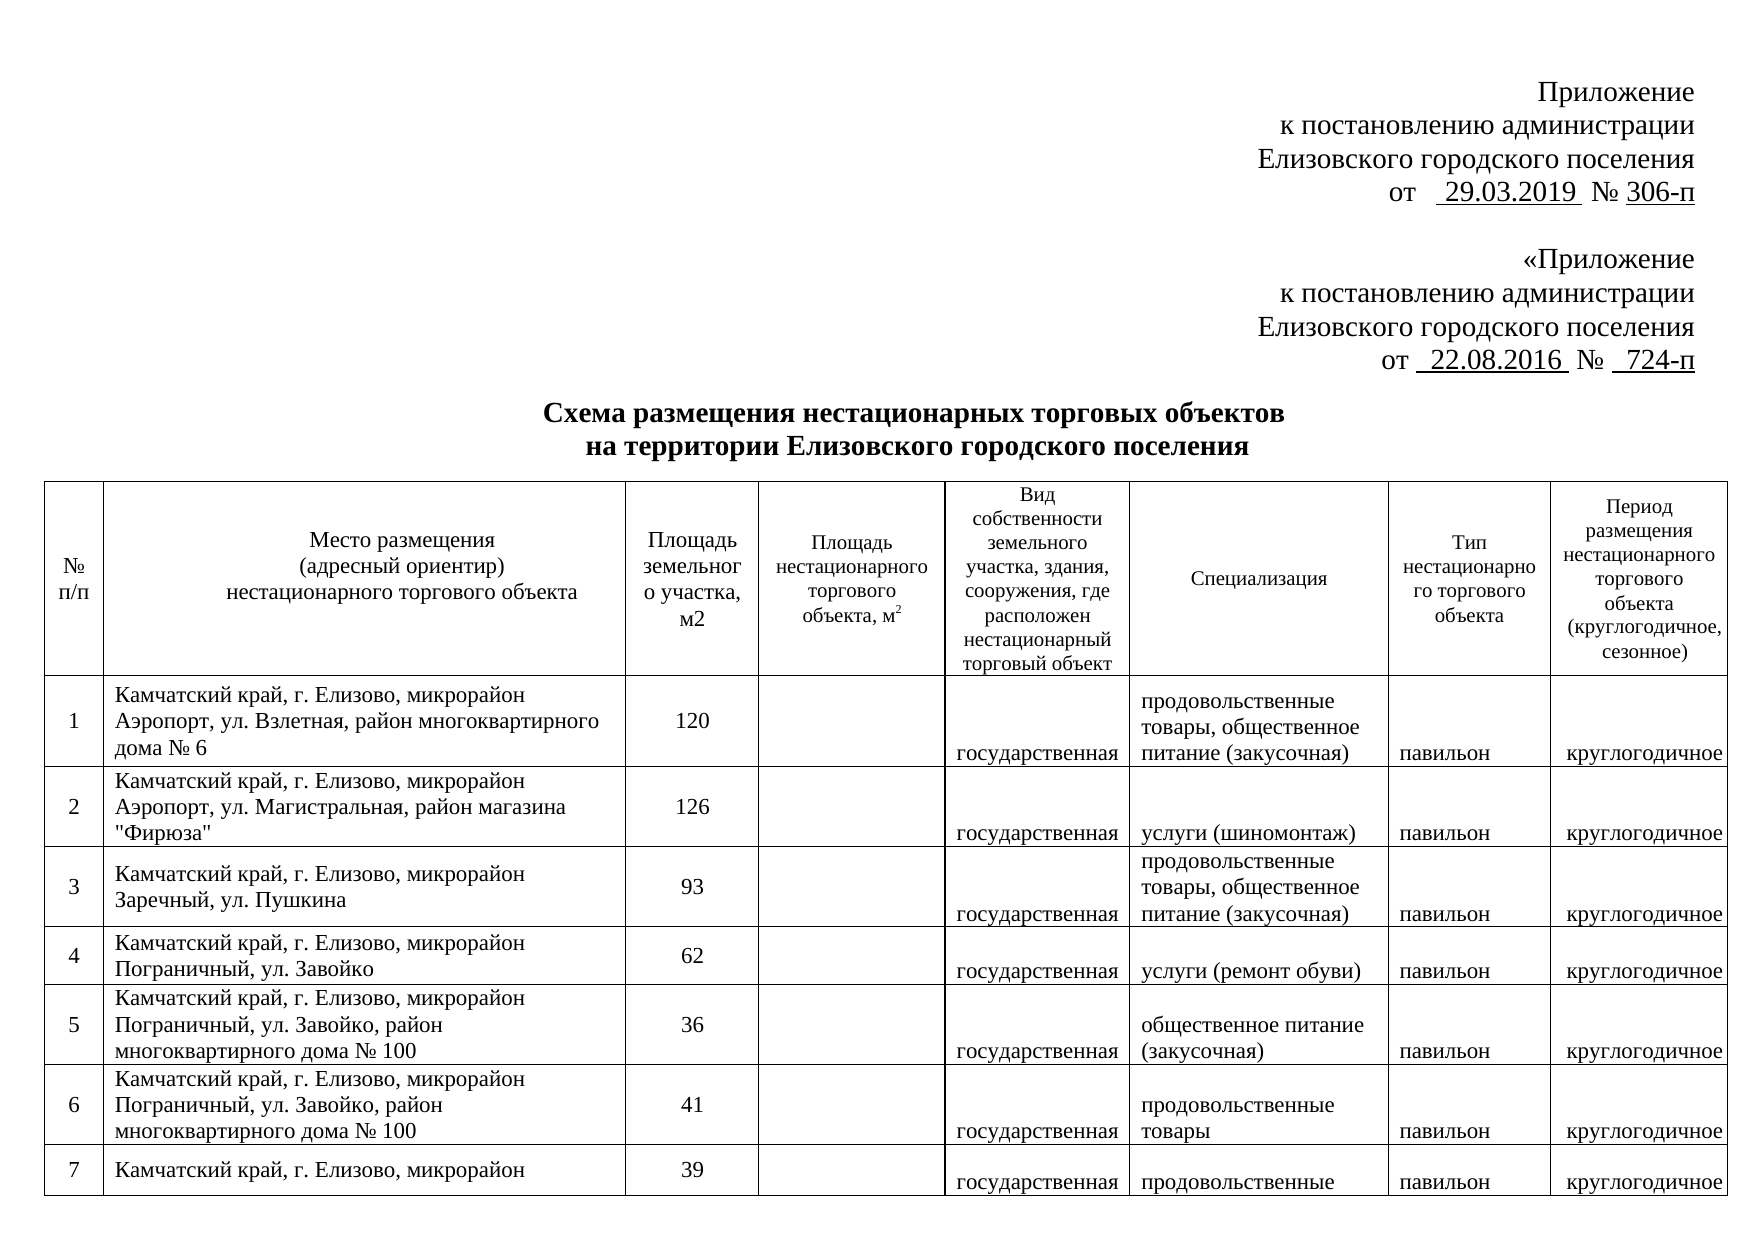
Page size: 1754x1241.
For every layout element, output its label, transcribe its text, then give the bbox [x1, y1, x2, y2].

table_header Вид собственности земельного участка, здания, сооружения, где расположен нестационарный торговый объект [946, 482, 1129, 675]
table_header № п/п [45, 482, 103, 675]
table_cell [759, 1145, 944, 1195]
table_cell 2 [45, 767, 103, 846]
text Схема размещения нестационарных торговых объектов [133, 395, 1695, 428]
table_cell 62 [626, 927, 758, 983]
table_cell 36 [626, 985, 758, 1063]
text на территории Елизовского городского поселения [133, 428, 1695, 462]
table_cell павильон [1389, 927, 1550, 983]
table_cell 3 [45, 847, 103, 926]
table_cell 7 [45, 1145, 103, 1195]
table_cell 126 [626, 767, 758, 846]
table_cell общественное питание (закусочная) [1130, 985, 1388, 1063]
table_cell 1 [45, 676, 103, 766]
table_header Период размещения нестационарного торгового объекта (круглогодичное, сезонное) [1551, 482, 1727, 675]
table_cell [104, 1145, 625, 1195]
table_cell круглогодичное [1551, 767, 1727, 846]
table_cell [759, 927, 944, 983]
table_cell государственная [946, 1065, 1129, 1144]
table_cell круглогодичное [1551, 676, 1727, 766]
table_cell павильон [1389, 767, 1550, 846]
table_cell государственная [946, 927, 1129, 983]
table_cell 93 [626, 847, 758, 926]
table_header Специализация [1130, 482, 1388, 675]
table_cell павильон [1389, 847, 1550, 926]
table_cell продовольственные товары, общественное питание (закусочная) [1130, 676, 1388, 766]
table_header Площадь нестационарного торгового объекта, м2 [759, 482, 944, 675]
table_cell Камчатский край, г. Елизово, микрорайон Заречный, ул. Пушкина [104, 847, 625, 926]
table_cell круглогодичное [1551, 985, 1727, 1063]
table_cell государственная [946, 985, 1129, 1063]
text от 29.03.2019 № 306-п [133, 174, 1695, 208]
table_cell [759, 847, 944, 926]
text Елизовского городского поселения [133, 309, 1695, 342]
text «Приложение [133, 242, 1695, 275]
table_cell услуги (шиномонтаж) [1130, 767, 1388, 846]
table_cell государственная [946, 1145, 1129, 1195]
table_cell Камчатский край, г. Елизово, микрорайон Пограничный, ул. Завойко, район многоквартирного дома № 100 [104, 985, 625, 1063]
table_cell [759, 767, 944, 846]
table_cell 4 [45, 927, 103, 983]
table_cell продовольственные товары [1130, 1065, 1388, 1144]
table_cell государственная [946, 676, 1129, 766]
table_cell 120 [626, 676, 758, 766]
table_cell [759, 1065, 944, 1144]
text Елизовского городского поселения [133, 141, 1695, 174]
table_cell круглогодичное [1551, 927, 1727, 983]
table_cell государственная [946, 847, 1129, 926]
table_cell 39 [626, 1145, 758, 1195]
table_cell [759, 676, 944, 766]
table_cell 6 [45, 1065, 103, 1144]
table_cell павильон [1389, 985, 1550, 1063]
text к постановлению администрации [133, 275, 1695, 309]
table_cell Камчатский край, г. Елизово, микрорайон Аэропорт, ул. Магистральная, район магазина "Фирюза" [104, 767, 625, 846]
text к постановлению администрации [133, 107, 1695, 141]
text Приложение [133, 74, 1695, 107]
table_cell павильон [1389, 1145, 1550, 1195]
table_cell круглогодичное [1551, 1065, 1727, 1144]
table_cell павильон [1389, 1065, 1550, 1144]
table_cell круглогодичное [1551, 1145, 1727, 1195]
table_cell павильон [1389, 676, 1550, 766]
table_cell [1130, 1145, 1388, 1195]
table_cell Камчатский край, г. Елизово, микрорайон Аэропорт, ул. Взлетная, район многоквартирного дома № 6 [104, 676, 625, 766]
table_cell 5 [45, 985, 103, 1063]
table_header Место размещения (адресный ориентир) нестационарного торгового объекта [104, 482, 625, 675]
table_cell Камчатский край, г. Елизово, микрорайон Пограничный, ул. Завойко, район многоквартирного дома № 100 [104, 1065, 625, 1144]
table_cell 41 [626, 1065, 758, 1144]
table_cell государственная [946, 767, 1129, 846]
table_header Тип нестационарного торгового объекта [1389, 482, 1550, 675]
table_cell круглогодичное [1551, 847, 1727, 926]
table_cell продовольственные товары, общественное питание (закусочная) [1130, 847, 1388, 926]
text от 22.08.2016 № 724-п [133, 342, 1695, 376]
table_cell Камчатский край, г. Елизово, микрорайон Пограничный, ул. Завойко [104, 927, 625, 983]
table_cell услуги (ремонт обуви) [1130, 927, 1388, 983]
table_header Площадь земельного участка, м2 [626, 482, 758, 675]
table_cell [759, 985, 944, 1063]
